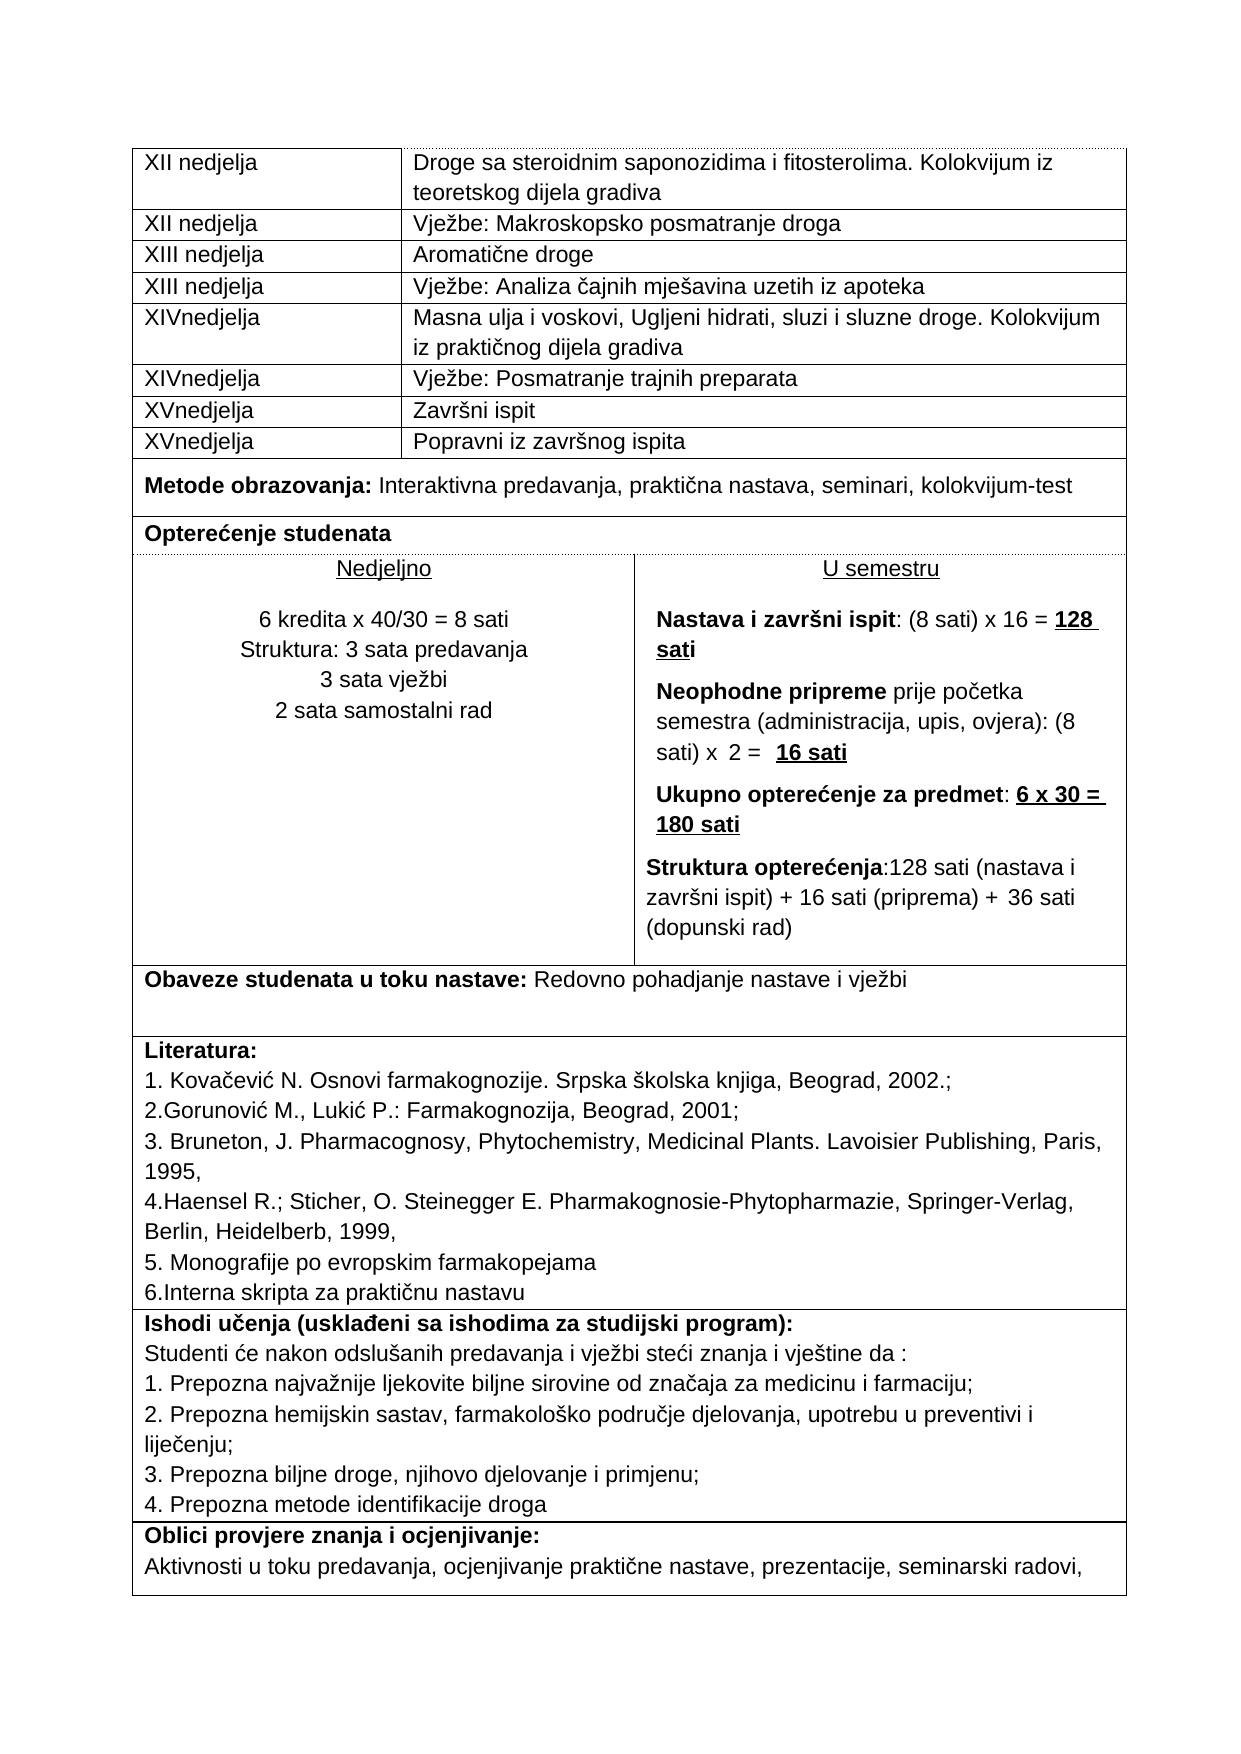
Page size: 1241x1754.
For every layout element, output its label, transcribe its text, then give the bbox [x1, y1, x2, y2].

table_cell XII nedjelja [133, 210, 401, 240]
table_cell Masna ulja i voskovi, Ugljeni hidrati, sluzi i sluzne droge. Kolokvijum iz praktičnog dijela gradiva [402, 304, 1126, 364]
table_cell Nedjeljno 6 kredita x 40/30 = 8 sati Struktura: 3 sata predavanja 3 sata vježbi 2 sata samostalni rad [133, 554, 634, 965]
table_cell XVnedjelja [133, 428, 401, 458]
table_cell Vježbe: Posmatranje trajnih preparata [402, 365, 1126, 396]
table_cell XVnedjelja [133, 397, 401, 427]
table_cell XIII nedjelja [133, 241, 401, 272]
table_cell Metode obrazovanja: Interaktivna predavanja, praktična nastava, seminari, kolokvijum-test [133, 459, 1126, 516]
table_cell Obaveze studenata u toku nastave: Redovno pohadjanje nastave i vježbi [133, 966, 1126, 1036]
table_cell Aromatične droge [402, 241, 1126, 272]
table_cell Vježbe: Makroskopsko posmatranje droga [402, 210, 1126, 240]
table_cell XIII nedjelja [133, 273, 401, 303]
table_cell XIVnedjelja [133, 365, 401, 396]
table_cell Droge sa steroidnim saponozidima i fitosterolima. Kolokvijum iz teoretskog dijela gradiva [402, 148, 1126, 209]
table_cell XIVnedjelja [133, 304, 401, 364]
table_cell Literatura: 1. Kovačević N. Osnovi farmakognozije. Srpska školska knjiga, Beograd, 2002.; 2.Gorunović M., Lukić P.: Farmakognozija, Beograd, 2001; 3. Bruneton, J. Pharmacognosy, Phytochemistry, Medicinal Plants. Lavoisier Publishing, Paris, 1995, 4.Haensel R.; Sticher, O. Steinegger E. Pharmakognosie-Phytopharmazie, Springer-Verlag, Berlin, Heidelberb, 1999, 5. Monografije po evropskim farmakopejama 6.Interna skripta za praktičnu nastavu [133, 1037, 1126, 1309]
table_cell Vježbe: Analiza čajnih mješavina uzetih iz apoteka [402, 273, 1126, 303]
table_cell Opterećenje studenata [133, 517, 1126, 554]
table_cell Završni ispit [402, 397, 1126, 427]
table_cell Ishodi učenja (usklađeni sa ishodima za studijski program): Studenti će nakon odslušanih predavanja i vježbi steći znanja i vještine da : 1. Prepozna najvažnije ljekovite biljne sirovine od značaja za medicinu i farmaciju; 2. Prepozna hemijskin sastav, farmakološko područje djelovanja, upotrebu u preventivi i liječenju; 3. Prepozna biljne droge, njihovo djelovanje i primjenu; 4. Prepozna metode identifikacije droga [133, 1310, 1126, 1521]
table_cell U semestru Nastava i završni ispit: (8 sati) x 16 = 128 sati Neophodne pripreme prije početka semestra (administracija, upis, ovjera): (8 sati) x 2 = 16 sati Ukupno opterećenje za predmet: 6 x 30 = 180 sati Struktura opterećenja:128 sati (nastava i završni ispit) + 16 sati (priprema) + 36 sati (dopunski rad) [635, 554, 1126, 965]
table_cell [133, 1523, 1126, 1595]
table_cell Popravni iz završnog ispita [402, 428, 1126, 458]
table_cell XII nedjelja [133, 149, 401, 209]
